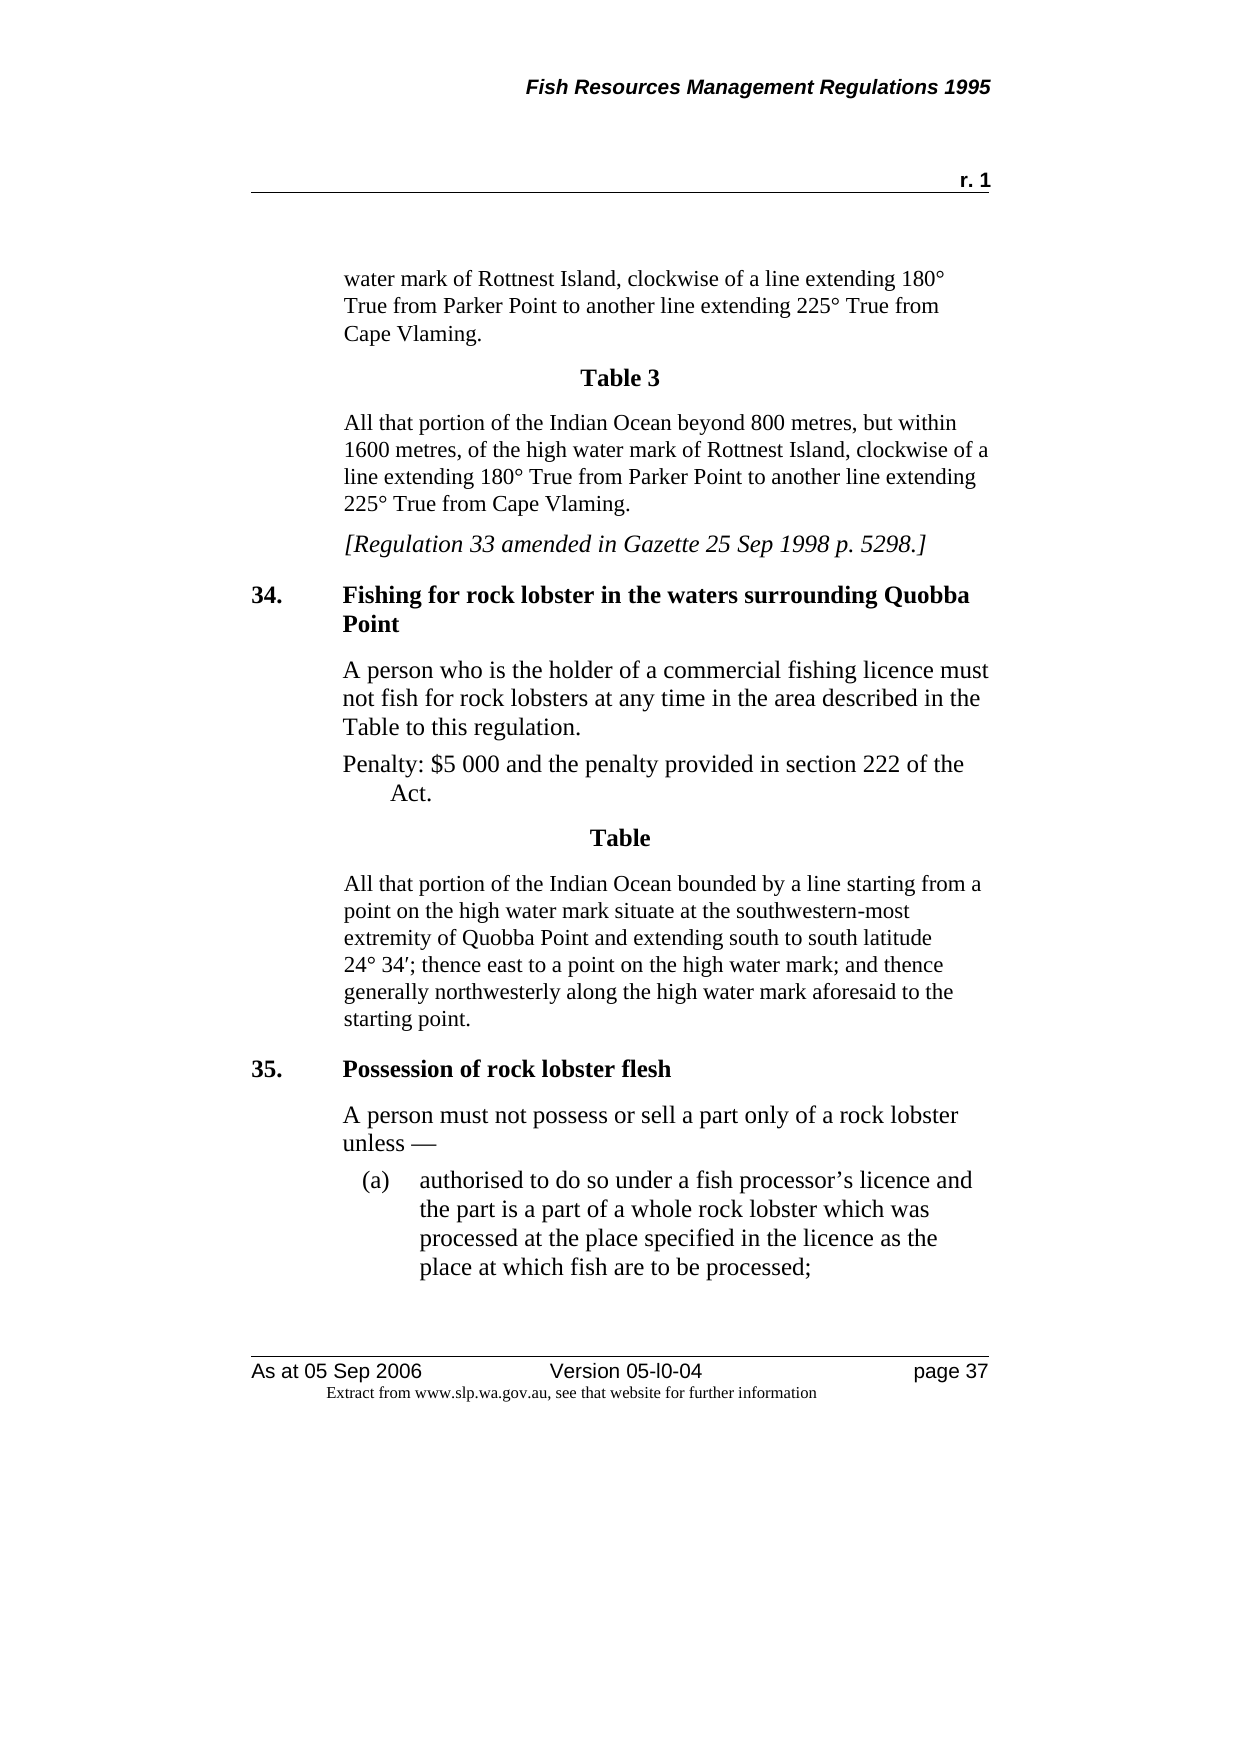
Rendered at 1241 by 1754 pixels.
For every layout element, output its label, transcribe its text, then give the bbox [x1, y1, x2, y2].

text [Regulation 33 amended in Gazette 25 Sep 1998 p. 5298.] [251, 529, 989, 558]
text (a) authorised to do so under a fish processor’s licence and the part is a part of a whole rock lobster which was processed at the place specified in the licence as the place at which fish are to be processed; [251, 1166, 989, 1281]
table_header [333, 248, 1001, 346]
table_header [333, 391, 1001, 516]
subtitle 35. Possession of rock lobster flesh [251, 1054, 989, 1083]
subtitle 34. Fishing for rock lobster in the waters surrounding Quobba Point [251, 581, 989, 638]
text Penalty: $5 000 and the penalty provided in section 222 of the Act. [251, 749, 989, 807]
text A person must not possess or sell a part only of a rock lobster unless — [251, 1100, 989, 1157]
text A person who is the holder of a commercial fishing licence must not fish for rock lobsters at any time in the area described in the Table to this regulation. [251, 655, 989, 741]
text Table 3 [251, 363, 989, 391]
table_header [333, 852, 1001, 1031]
text Table [251, 823, 989, 852]
